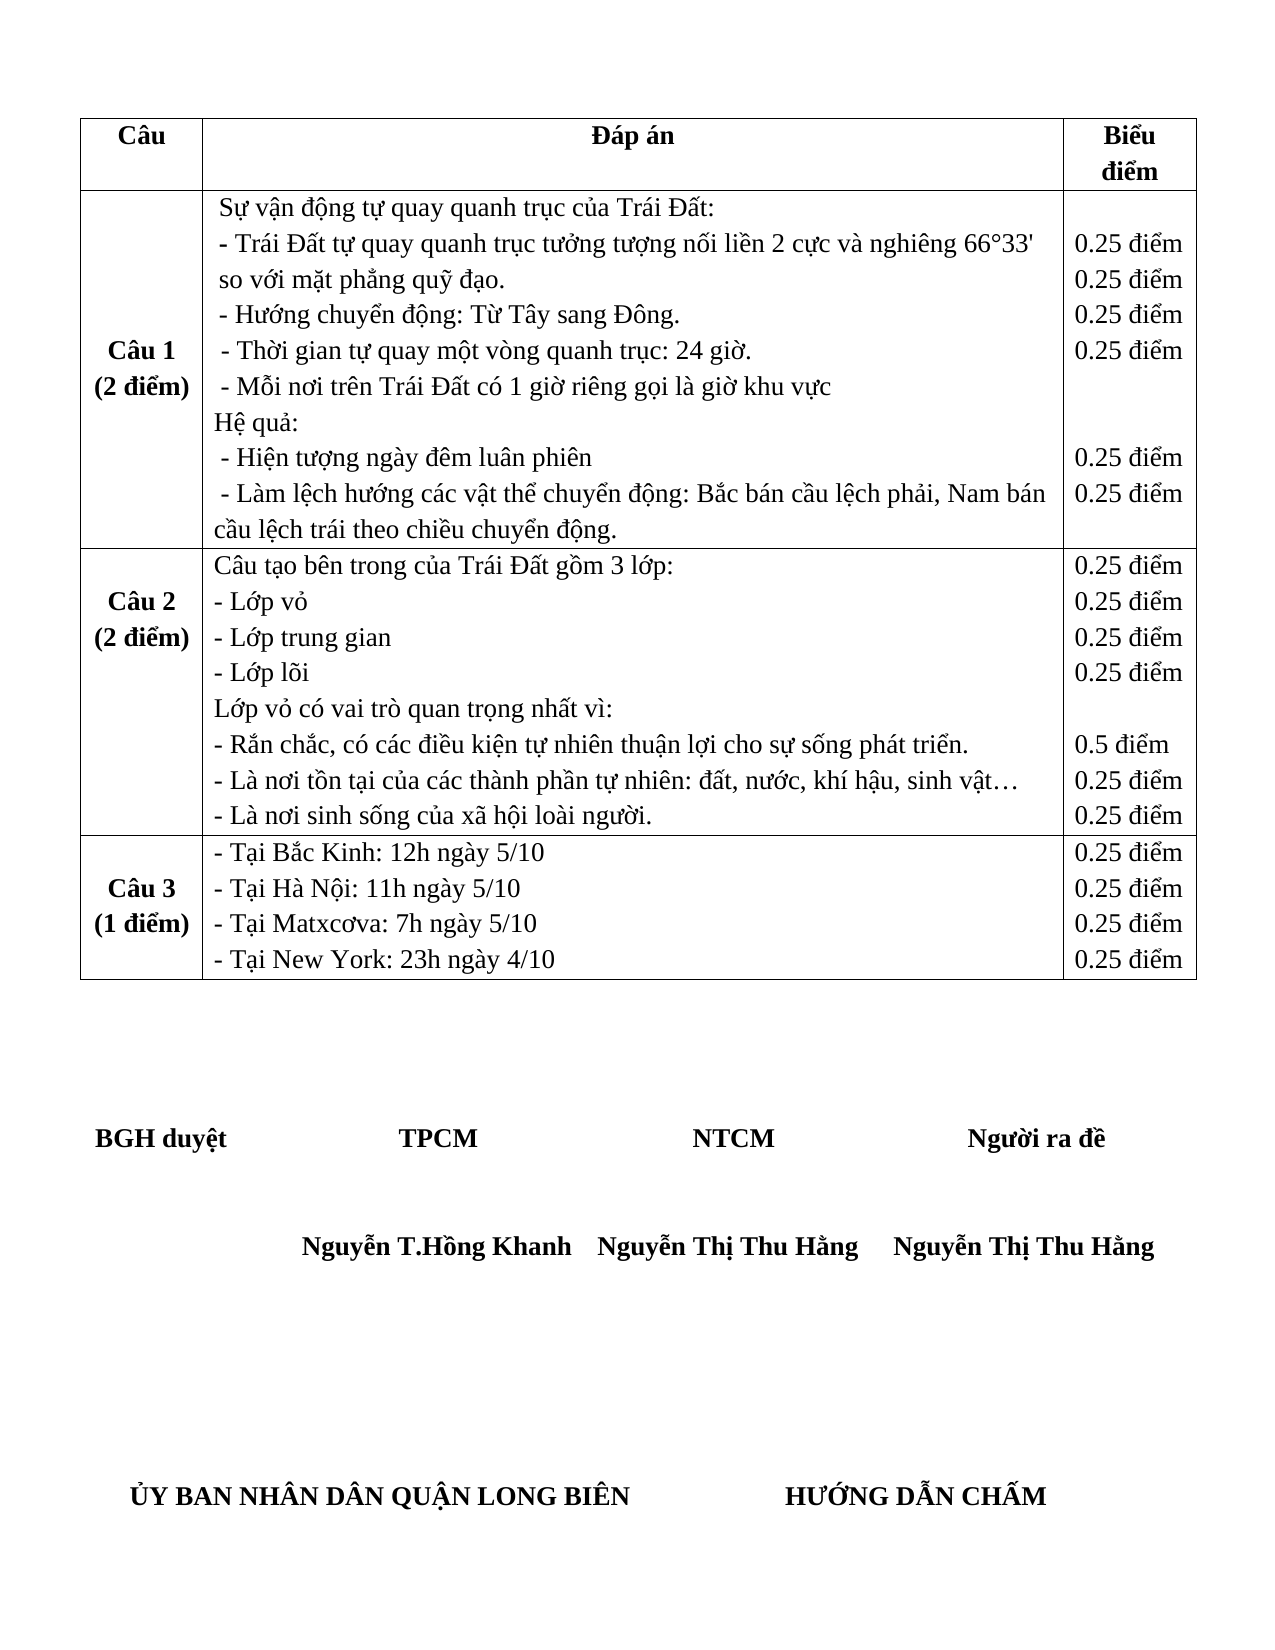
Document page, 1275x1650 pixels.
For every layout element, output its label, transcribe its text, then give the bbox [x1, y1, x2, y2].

table_cell Sự vận động tự quay quanh trục của Trái Đất: - Trái Đất tự quay quanh trục tưởng tượng nối liền 2 cực và nghiêng 66°33' so với mặt phẳng quỹ đạo. - Hướng chuyển động: Từ Tây sang Đông. - Thời gian tự quay một vòng quanh trục: 24 giờ. - Mỗi nơi trên Trái Đất có 1 giờ riêng gọi là giờ khu vực Hệ quả: - Hiện tượng ngày đêm luân phiên - Làm lệch hướng các vật thể chuyển động: Bắc bán cầu lệch phải, Nam bán cầu lệch trái theo chiều chuyển động. [203, 191, 1063, 548]
table_cell Câu 2 (2 điểm) [81, 549, 202, 835]
table_cell - Tại Bắc Kinh: 12h ngày 5/10 - Tại Hà Nội: 11h ngày 5/10 - Tại Matxcơva: 7h ngày 5/10 - Tại New York: 23h ngày 4/10 [203, 836, 1063, 978]
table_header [118, 1480, 671, 1515]
table_cell Câu 1 (2 điểm) [81, 191, 202, 548]
table_header Người ra đề Nguyễn Thị Thu Hằng [882, 1123, 1191, 1301]
table_header TPCM Nguyễn T.Hồng Khanh [290, 1123, 586, 1301]
table_cell 0.25 điểm 0.25 điểm 0.25 điểm 0.25 điểm 0.5 điểm 0.25 điểm 0.25 điểm [1064, 549, 1196, 835]
table_cell Câu tạo bên trong của Trái Đất gồm 3 lớp: - Lớp vỏ - Lớp trung gian - Lớp lõi Lớp vỏ có vai trò quan trọng nhất vì: - Rắn chắc, có các điều kiện tự nhiên thuận lợi cho sự sống phát triển. - Là nơi tồn tại của các thành phần tự nhiên: đất, nước, khí hậu, sinh vật… - Là nơi sinh sống của xã hội loài người. [203, 549, 1063, 835]
table_cell 0.25 điểm 0.25 điểm 0.25 điểm 0.25 điểm [1064, 836, 1196, 978]
table_header BGH duyệt [84, 1123, 290, 1301]
table_header NTCM Nguyễn Thị Thu Hằng [586, 1123, 882, 1301]
table_header Đáp án [203, 119, 1063, 190]
table_cell 0.25 điểm 0.25 điểm 0.25 điểm 0.25 điểm 0.25 điểm 0.25 điểm [1064, 191, 1196, 548]
table_header Biểu điểm [1064, 119, 1196, 190]
table_header Câu [81, 119, 202, 190]
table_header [671, 1480, 1161, 1515]
table_cell Câu 3 (1 điểm) [81, 836, 202, 978]
